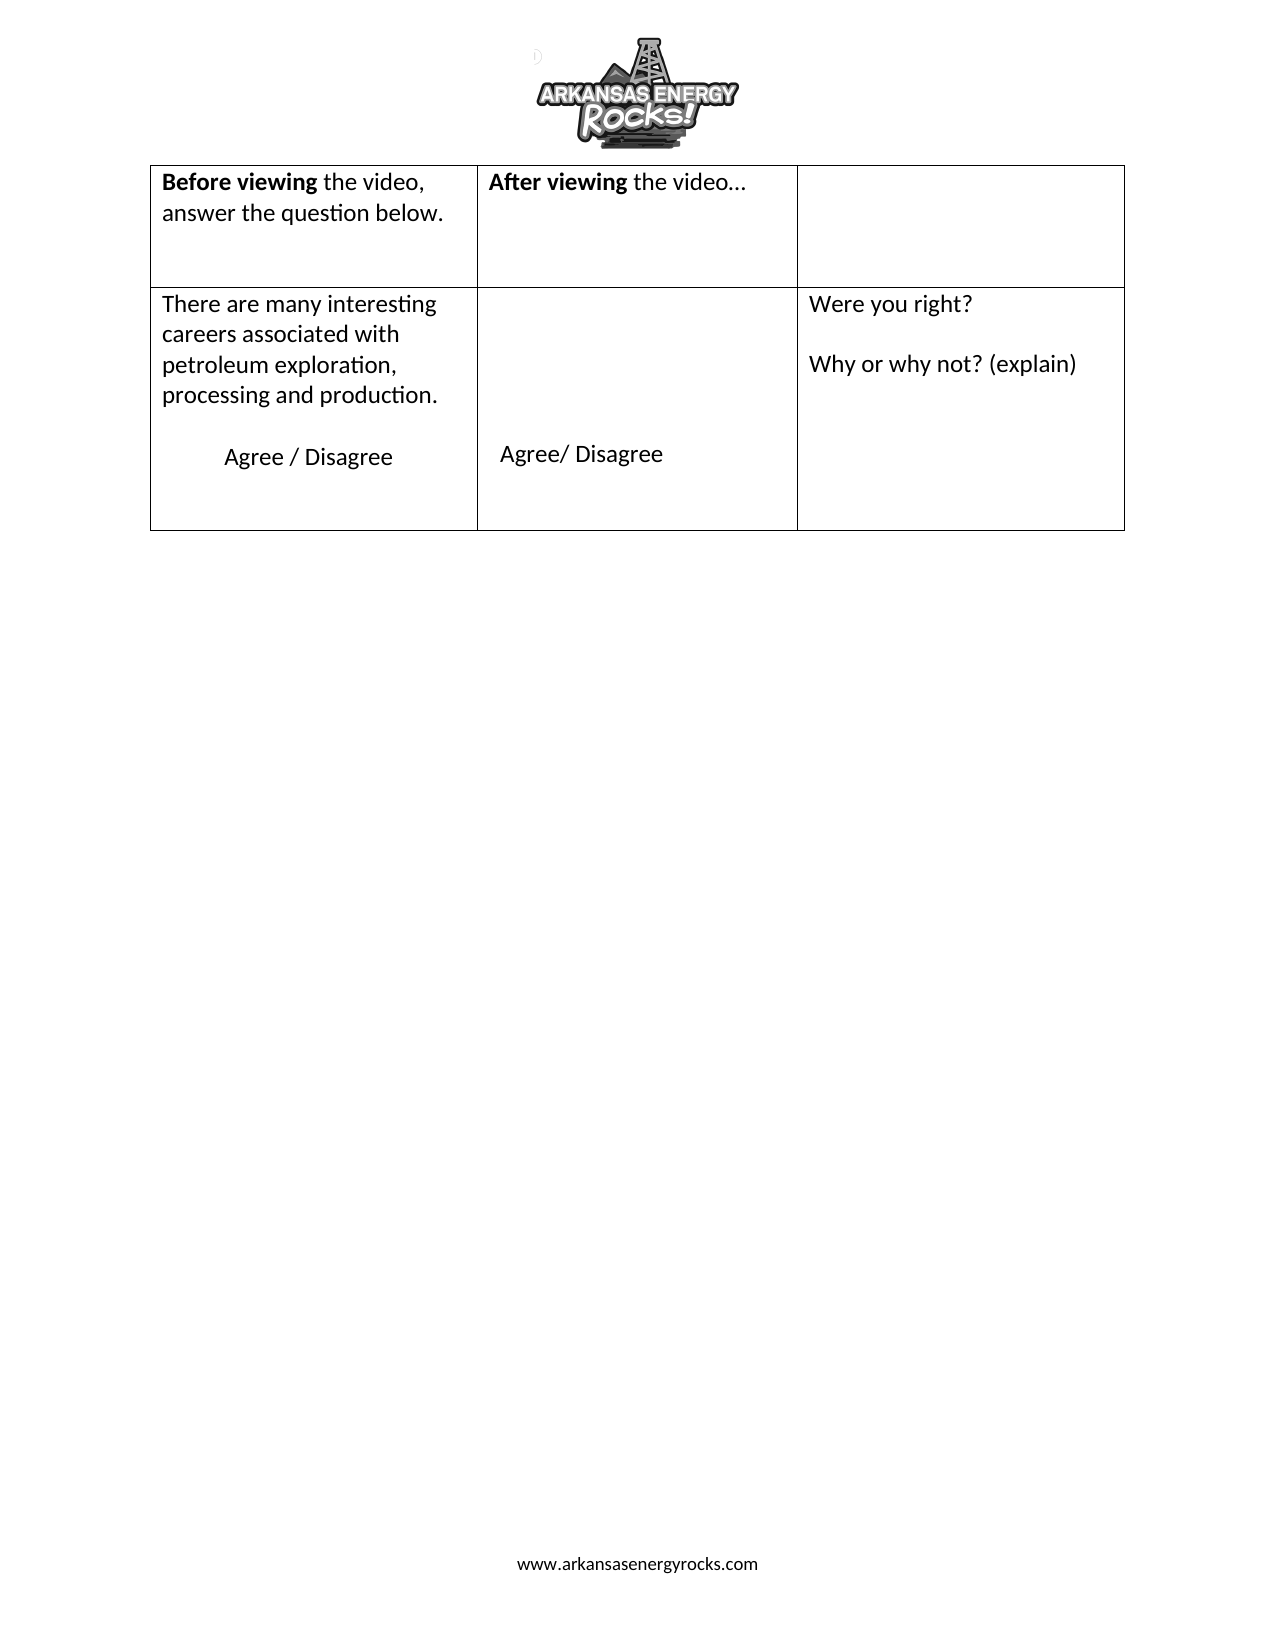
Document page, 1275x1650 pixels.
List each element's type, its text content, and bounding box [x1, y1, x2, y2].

table_cell Were you right? Why or why not? (explain) [798, 288, 1124, 530]
table_header After viewing the video… [478, 166, 797, 287]
table_header Before viewing the video, answer the question below. [151, 166, 477, 287]
table_cell There are many interesting careers associated with petroleum exploration, processing and production. Agree / Disagree [151, 288, 477, 530]
picture [534, 37, 741, 165]
table_header [798, 166, 1124, 287]
table_cell Agree/ Disagree [478, 288, 797, 530]
